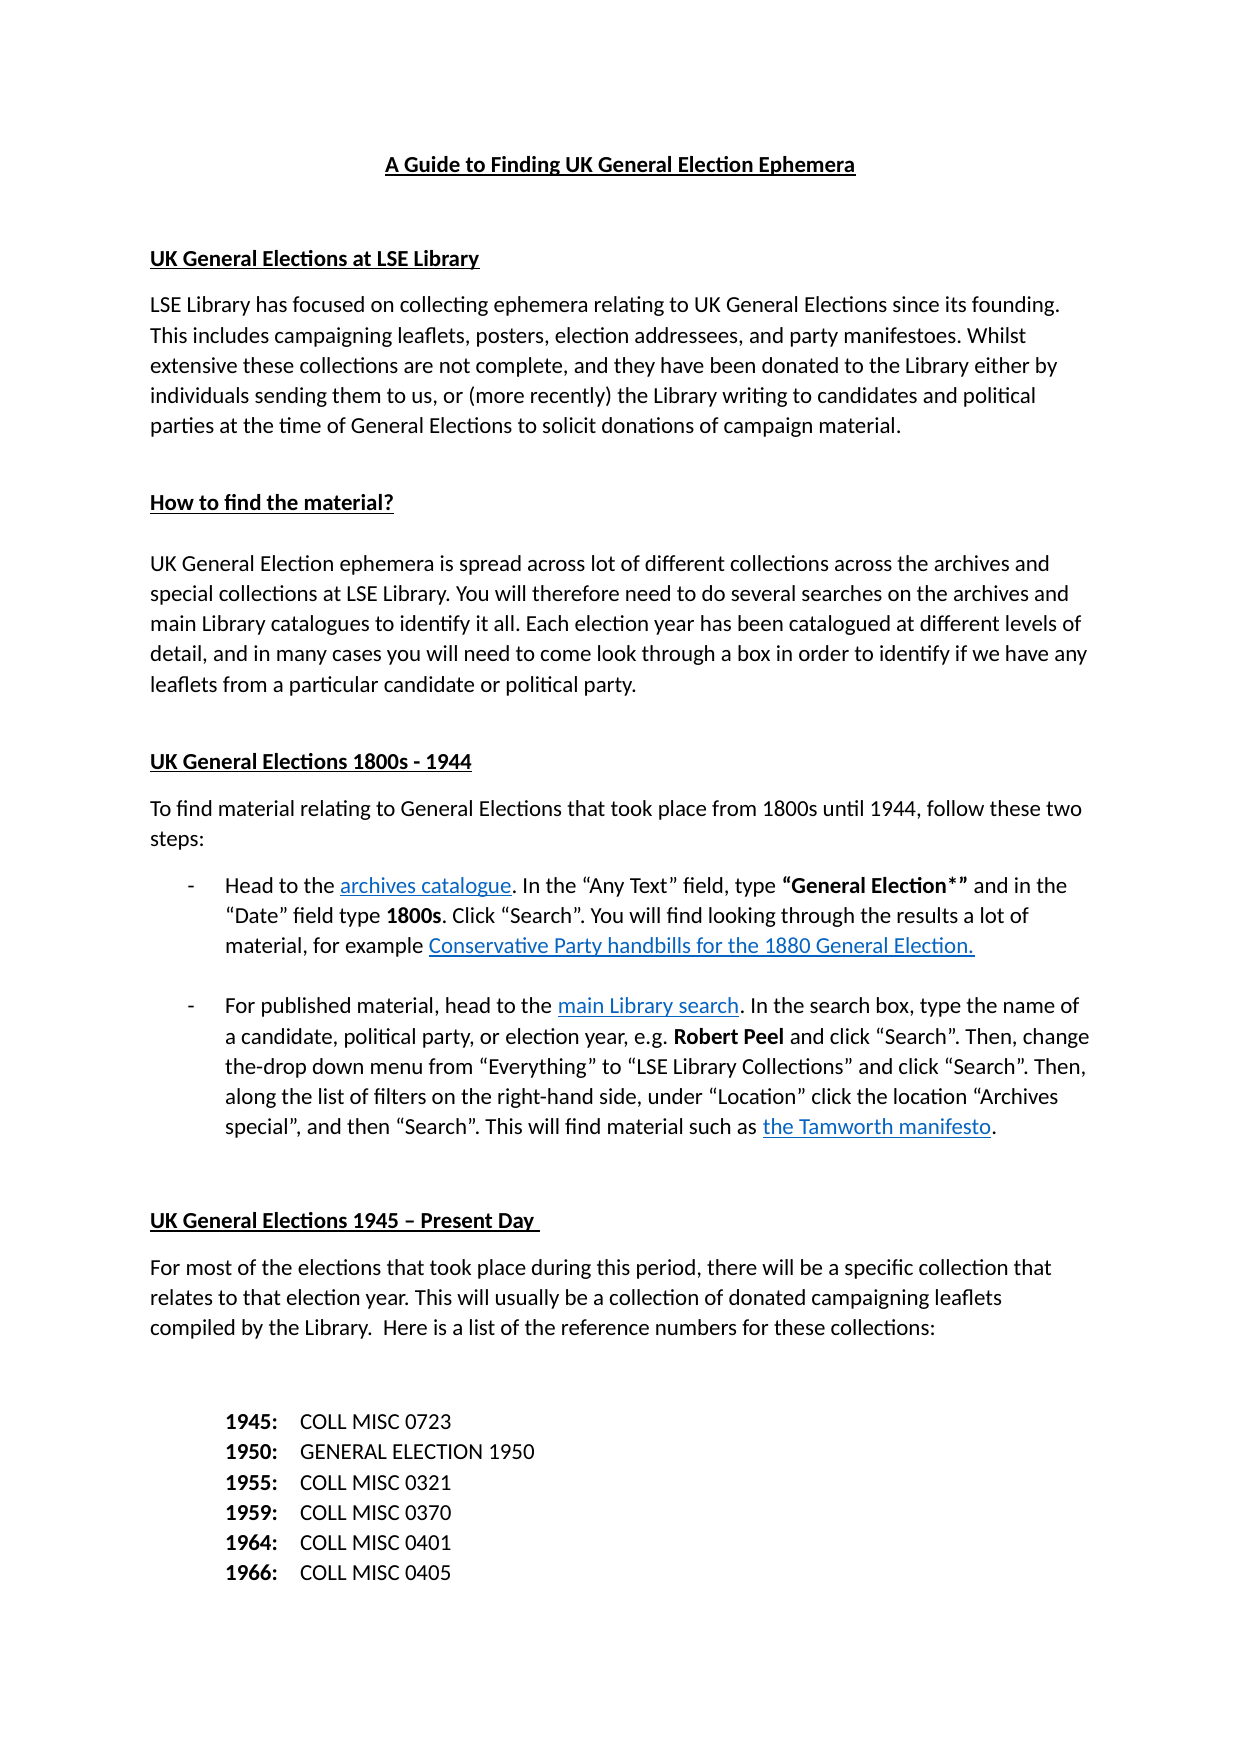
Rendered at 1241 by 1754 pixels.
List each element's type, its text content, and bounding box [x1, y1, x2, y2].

list 1959: COLL MISC 0370 [225, 1498, 1090, 1526]
text To find material relating to General Elections that took place from 1800s until 1944, follow these two steps: [150, 794, 1090, 852]
text LSE Library has focused on collecting ephemera relating to UK General Elections since its founding. This includes campaigning leaflets, posters, election addressees, and party manifestoes. Whilst extensive these collections are not complete, and they have been donated to the Library either by individuals sending them to us, or (more recently) the Library writing to candidates and political parties at the time of General Elections to solicit donations of campaign material. [150, 291, 1090, 439]
text How to find the material? UK General Election ephemera is spread across lot of different collections across the archives and special collections at LSE Library. You will therefore need to do several searches on the archives and main Library catalogues to identify it all. Each election year has been catalogued at different levels of detail, and in many cases you will need to come look through a box in order to identify if we have any leaflets from a particular candidate or political party. [150, 458, 1090, 728]
list 1945: COLL MISC 0723 [225, 1407, 1090, 1435]
text UK General Elections 1945 – Present Day [150, 1206, 1090, 1234]
text For most of the elections that took place during this period, there will be a specific collection that relates to that election year. This will usually be a collection of donated campaigning leaflets compiled by the Library. Here is a list of the reference numbers for these collections: [150, 1253, 1090, 1342]
list 1955: COLL MISC 0321 [225, 1468, 1090, 1496]
list 1966: COLL MISC 0405 [225, 1558, 1090, 1586]
list 1964: COLL MISC 0401 [225, 1528, 1090, 1556]
list Head to the archives catalogue. In the “Any Text” field, type “General Election*” and in the “Date” field type 1800s. Click “Search”. You will find looking through the results a lot of material, for example Conservative Party handbills for the 1880 General Election. [187, 871, 1090, 989]
text A Guide to Finding UK General Election Ephemera [150, 150, 1090, 178]
text UK General Elections at LSE Library [150, 244, 1090, 272]
list 1950: GENERAL ELECTION 1950 [225, 1437, 1090, 1466]
text UK General Elections 1800s - 1944 [150, 747, 1090, 775]
list For published material, head to the main Library search. In the search box, type the name of a candidate, political party, or election year, e.g. Robert Peel and click “Search”. Then, change the-drop down menu from “Everything” to “LSE Library Collections” and click “Search”. Then, along the list of filters on the right-hand side, under “Location” click the location “Archives special”, and then “Search”. This will find material such as the Tamworth manifesto. [187, 992, 1090, 1141]
